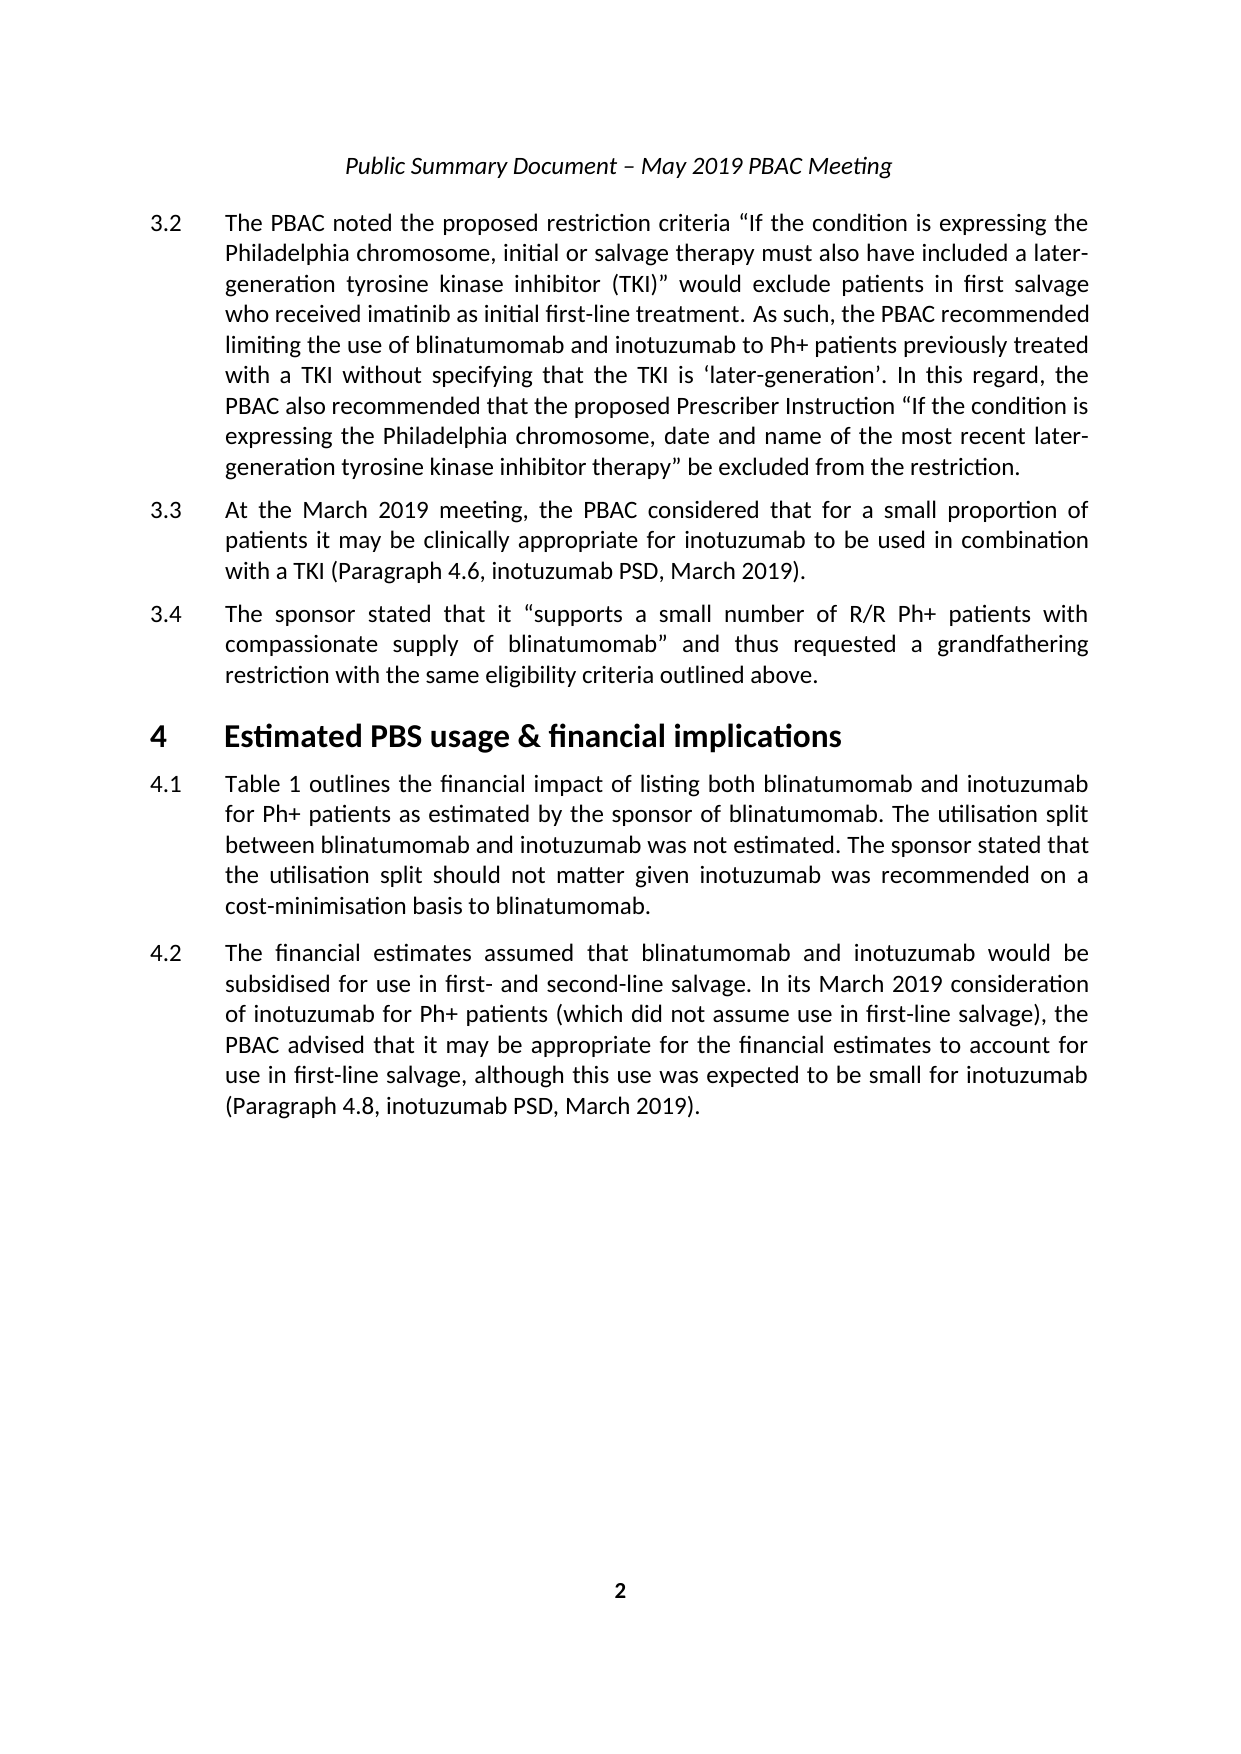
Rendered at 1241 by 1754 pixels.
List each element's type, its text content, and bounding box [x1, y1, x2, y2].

subtitle Estimated PBS usage & financial implications [150, 715, 1090, 755]
list The PBAC noted the proposed restriction criteria “If the condition is expressing the Philadelphia chromosome, initial or salvage therapy must also have included a later-generation tyrosine kinase inhibitor (TKI)” would exclude patients in first salvage who received imatinib as initial first-line treatment. As such, the PBAC recommended limiting the use of blinatumomab and inotuzumab to Ph+ patients previously treated with a TKI without specifying that the TKI is ‘later-generation’. In this regard, the PBAC also recommended that the proposed Prescriber Instruction “If the condition is expressing the Philadelphia chromosome, date and name of the most recent later-generation tyrosine kinase inhibitor therapy” be excluded from the restriction. [150, 207, 1090, 482]
list The financial estimates assumed that blinatumomab and inotuzumab would be subsidised for use in first- and second-line salvage. In its March 2019 consideration of inotuzumab for Ph+ patients (which did not assume use in first-line salvage), the PBAC advised that it may be appropriate for the financial estimates to account for use in first-line salvage, although this use was expected to be small for inotuzumab (Paragraph 4.8, inotuzumab PSD, March 2019). [150, 937, 1090, 1120]
list The sponsor stated that it “supports a small number of R/R Ph+ patients with compassionate supply of blinatumomab” and thus requested a grandfathering restriction with the same eligibility criteria outlined above. [150, 598, 1090, 690]
list At the March 2019 meeting, the PBAC considered that for a small proportion of patients it may be clinically appropriate for inotuzumab to be used in combination with a TKI (Paragraph 4.6, inotuzumab PSD, March 2019). [150, 494, 1090, 586]
list Table 1 outlines the financial impact of listing both blinatumomab and inotuzumab for Ph+ patients as estimated by the sponsor of blinatumomab. The utilisation split between blinatumomab and inotuzumab was not estimated. The sponsor stated that the utilisation split should not matter given inotuzumab was recommended on a cost-minimisation basis to blinatumomab. [150, 768, 1090, 921]
